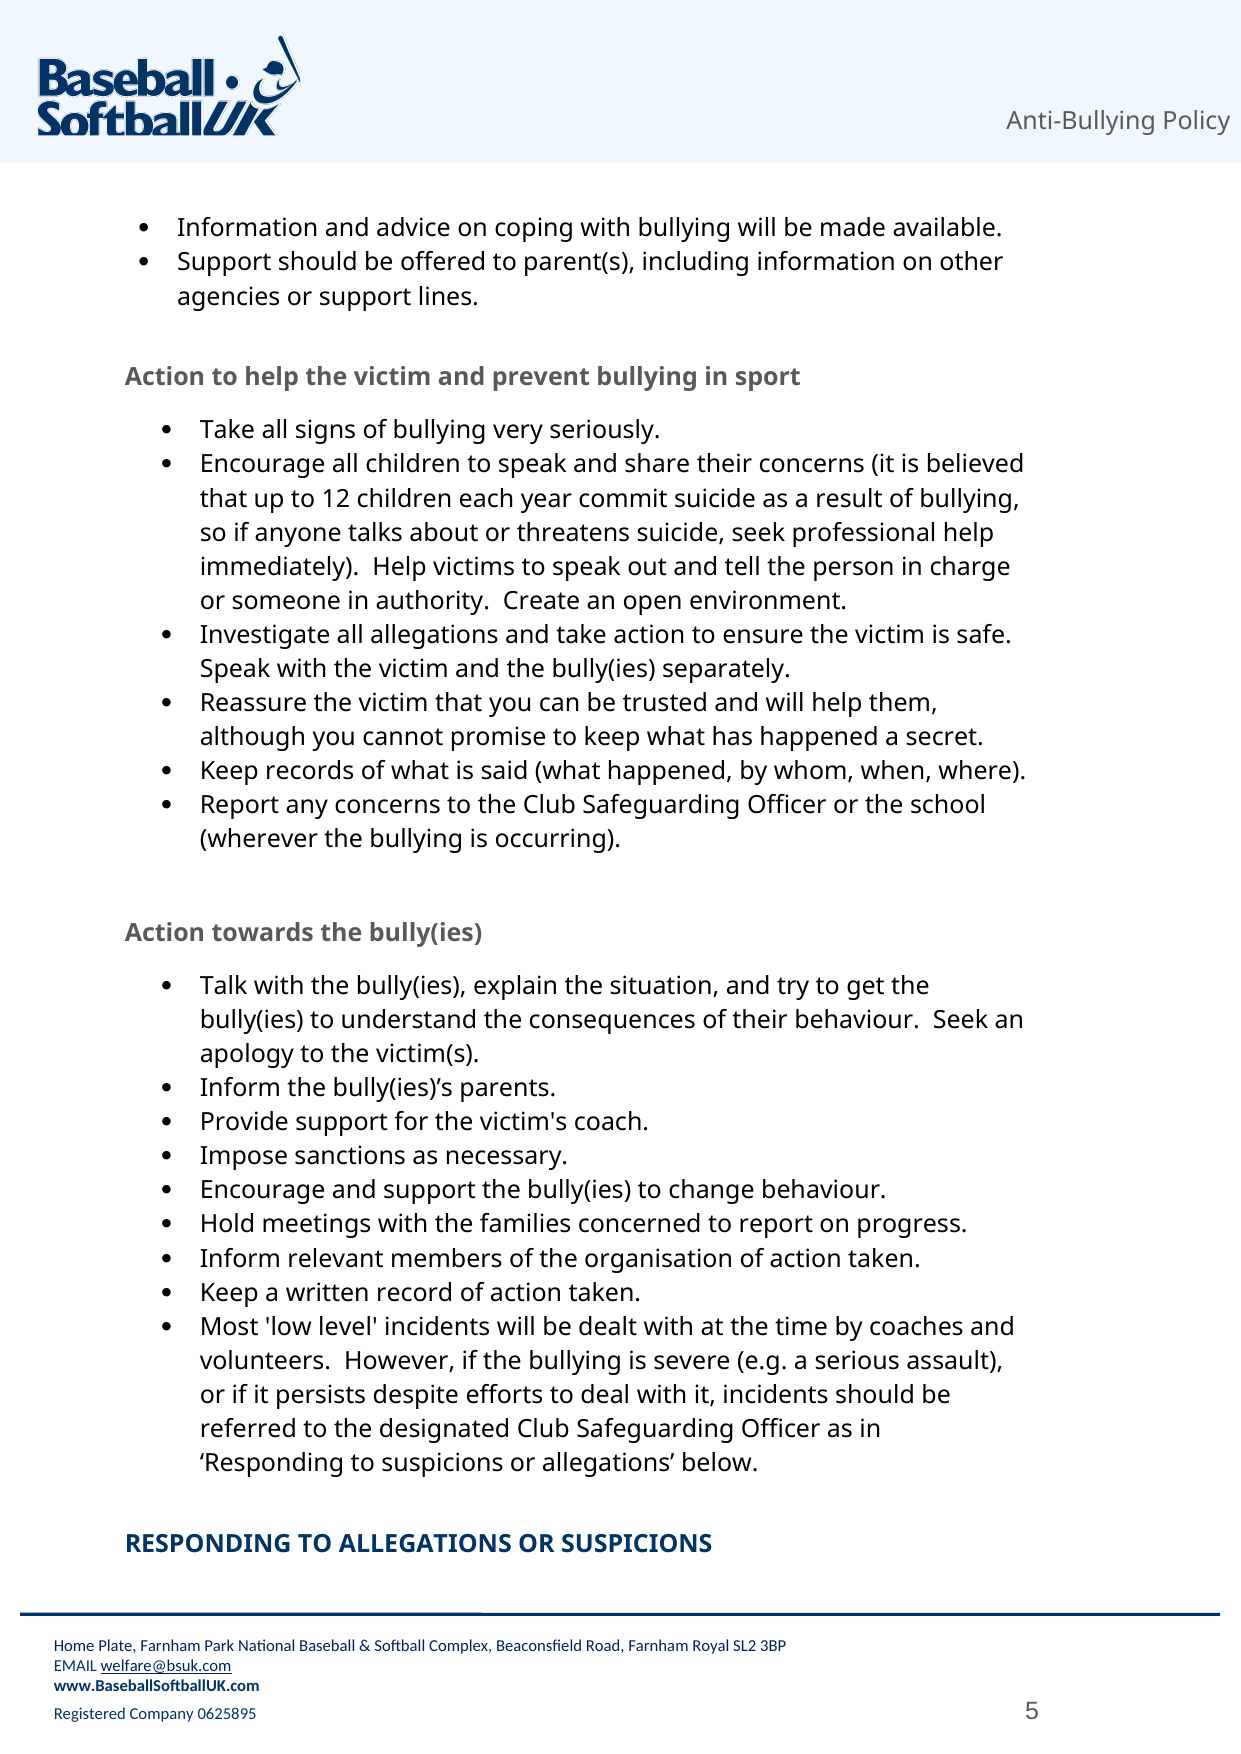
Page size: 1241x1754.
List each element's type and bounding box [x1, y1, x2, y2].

table_cell [113, 210, 1039, 1607]
picture [37, 35, 301, 136]
